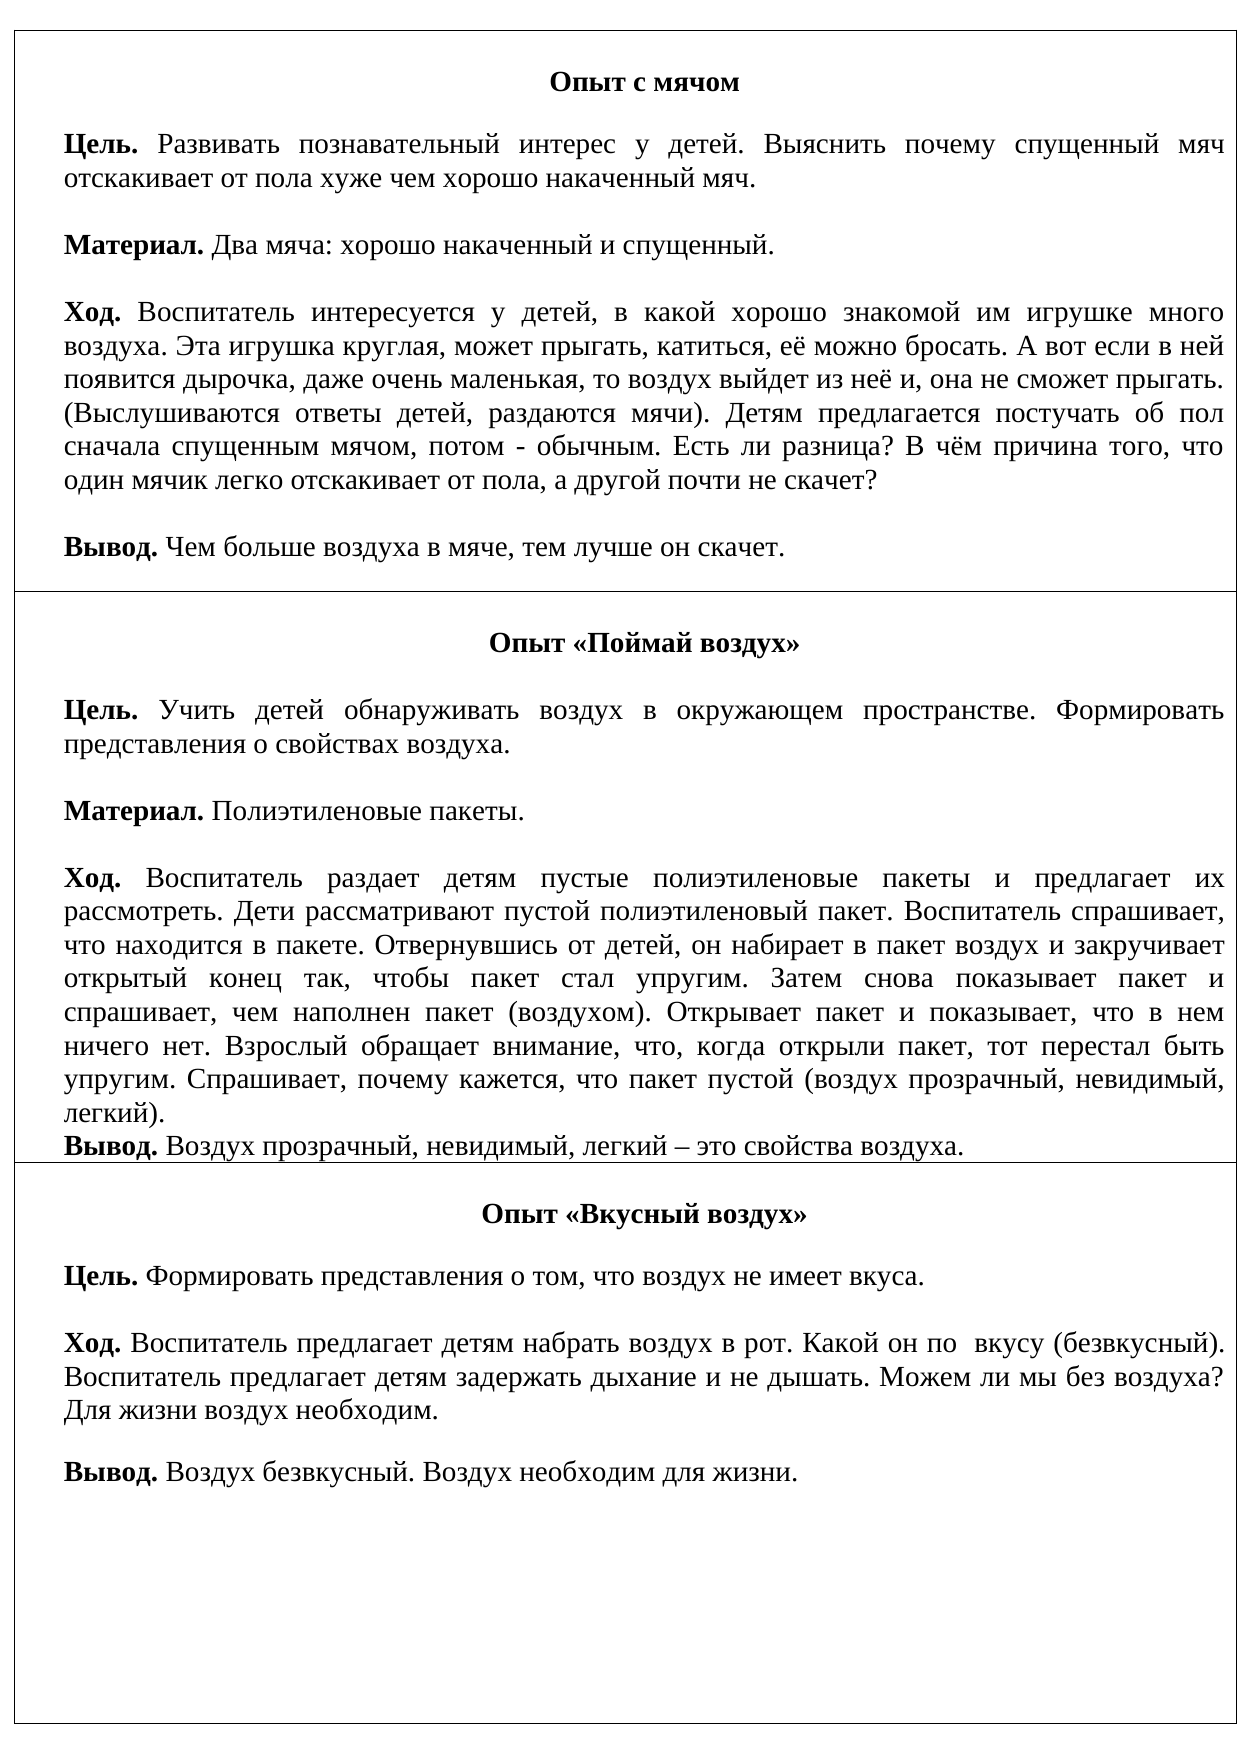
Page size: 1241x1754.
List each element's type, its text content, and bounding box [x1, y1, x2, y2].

table_cell Опыт «Поймай воздух» Цель. Учить детей обнаруживать воздух в окружающем пространстве. Формировать представления о свойствах воздуха. Материал. Полиэтиленовые пакеты. Ход. Воспитатель раздает детям пустые полиэтиленовые пакеты и предлагает их рассмотреть. Дети рассматривают пустой полиэтиленовый пакет. Воспитатель спрашивает, что находится в пакете. Отвернувшись от детей, он набирает в пакет воздух и закручивает открытый конец так, чтобы пакет стал упругим. Затем снова показывает пакет и спрашивает, чем наполнен пакет (воздухом). Открывает пакет и показывает, что в нем ничего нет. Взрослый обращает внимание, что, когда открыли пакет, тот перестал быть упругим. Спрашивает, почему кажется, что пакет пустой (воздух прозрачный, невидимый, легкий). Вывод. Воздух прозрачный, невидимый, легкий – это свойства воздуха. [15, 592, 1236, 1162]
table_cell Опыт с мячом Цель. Развивать познавательный интерес у детей. Выяснить почему спущенный мяч отскакивает от пола хуже чем хорошо накаченный мяч. Материал. Два мяча: хорошо накаченный и спущенный. Ход. Воспитатель интересуется у детей, в какой хорошо знакомой им игрушке много воздуха. Эта игрушка круглая, может прыгать, катиться, её можно бросать. А вот если в ней появится дырочка, даже очень маленькая, то воздух выйдет из неё и, она не сможет прыгать. (Выслушиваются ответы детей, раздаются мячи). Детям предлагается постучать об пол сначала спущенным мячом, потом - обычным. Есть ли разница? В чём причина того, что один мячик легко отскакивает от пола, а другой почти не скачет? Вывод. Чем больше воздуха в мяче, тем лучше он скачет. [15, 31, 1236, 591]
table_cell Опыт «Вкусный воздух» Цель. Формировать представления о том, что воздух не имеет вкуса. Ход. Воспитатель предлагает детям набрать воздух в рот. Какой он по вкусу (безвкусный). Воспитатель предлагает детям задержать дыхание и не дышать. Можем ли мы без воздуха? Для жизни воздух необходим. Вывод. Воздух безвкусный. Воздух необходим для жизни. [15, 1163, 1236, 1723]
